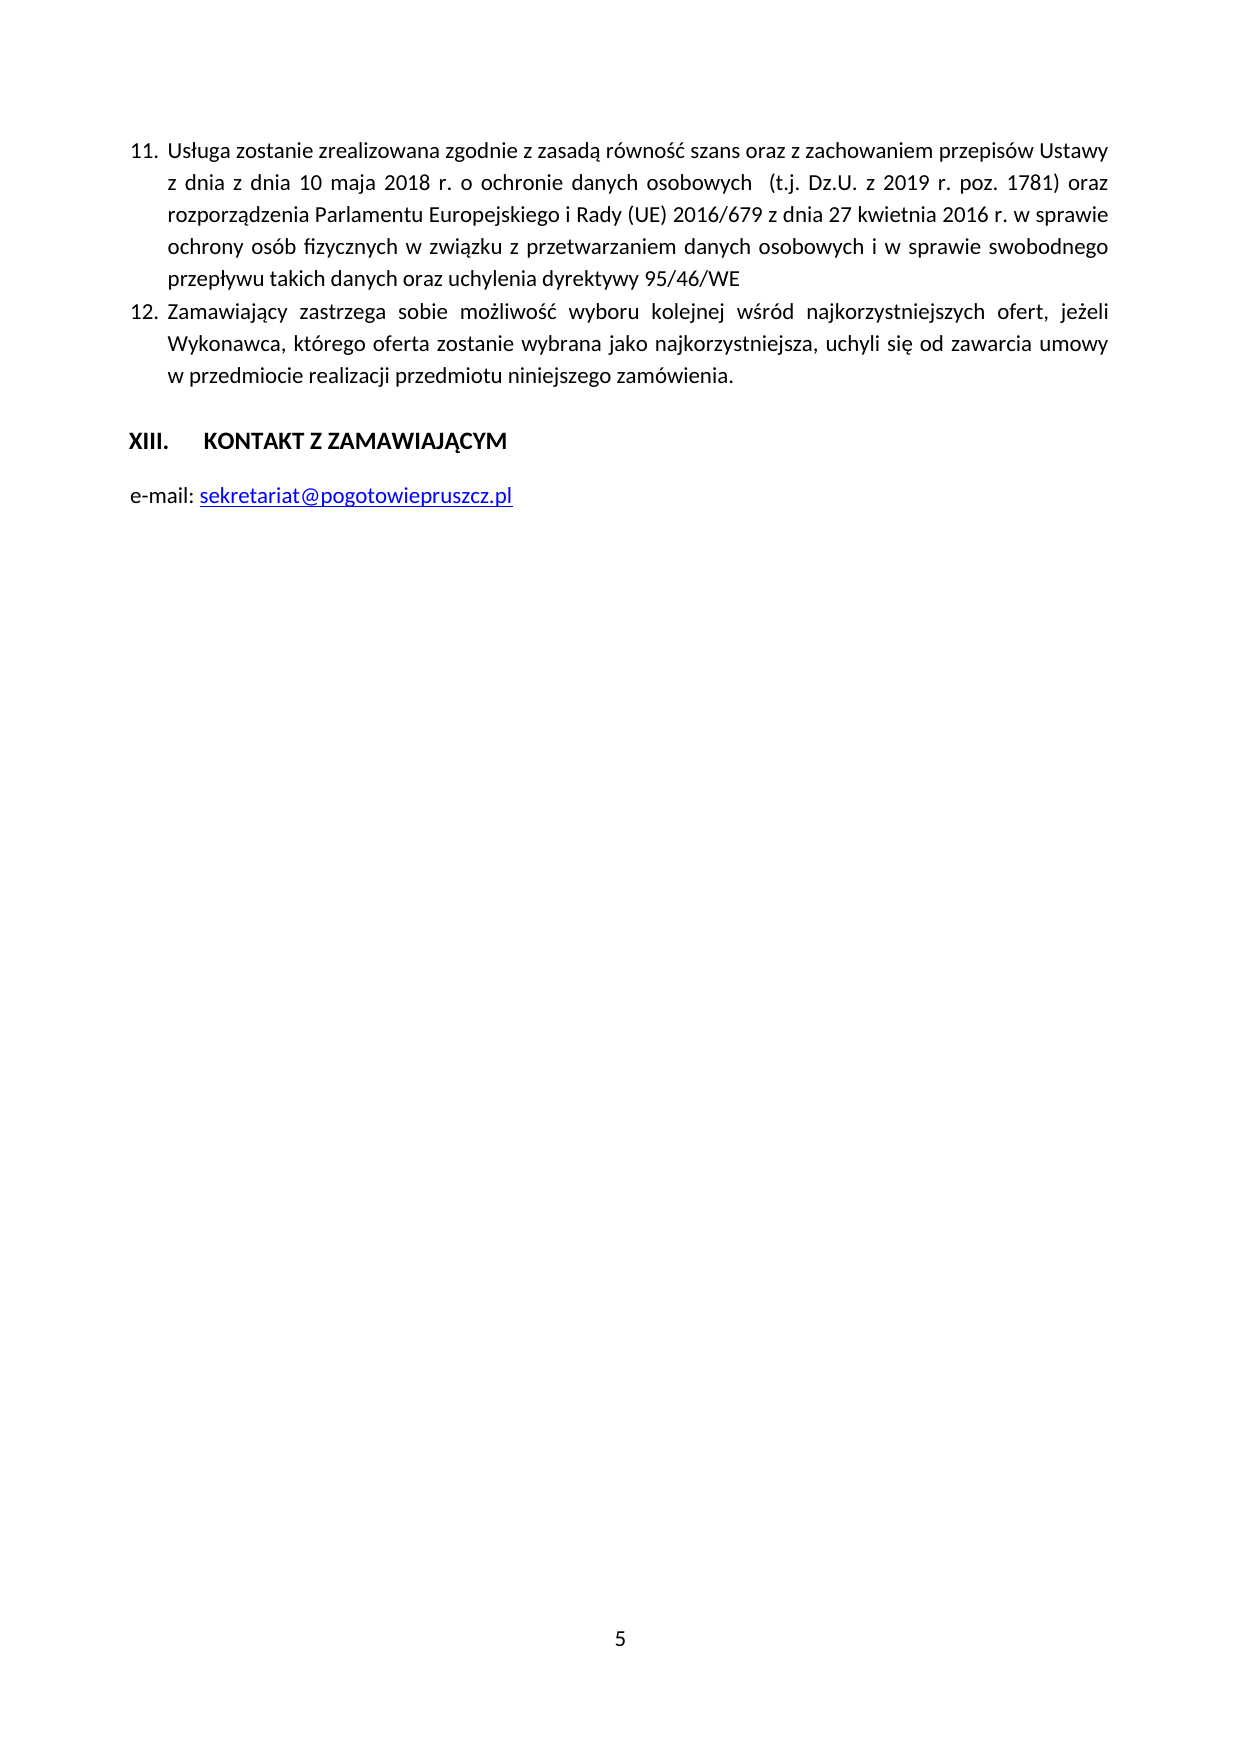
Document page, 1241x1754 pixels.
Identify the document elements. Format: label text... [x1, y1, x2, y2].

list Zamawiający zastrzega sobie możliwość wyboru kolejnej wśród najkorzystniejszych ofert, jeżeli Wykonawca, którego oferta zostanie wybrana jako najkorzystniejsza, uchyli się od zawarcia umowy w przedmiocie realizacji przedmiotu niniejszego zamówienia. [130, 297, 1110, 389]
list KONTAKT Z ZAMAWIAJĄCYM [129, 426, 1110, 456]
list Usługa zostanie zrealizowana zgodnie z zasadą równość szans oraz z zachowaniem przepisów Ustawy z dnia z dnia 10 maja 2018 r. o ochronie danych osobowych (t.j. Dz.U. z 2019 r. poz. 1781) oraz rozporządzenia Parlamentu Europejskiego i Rady (UE) 2016/679 z dnia 27 kwietnia 2016 r. w sprawie ochrony osób fizycznych w związku z przetwarzaniem danych osobowych i w sprawie swobodnego przepływu takich danych oraz uchylenia dyrektywy 95/46/WE [130, 136, 1110, 293]
text e-mail: sekretariat@pogotowiepruszcz.pl [130, 481, 1110, 509]
